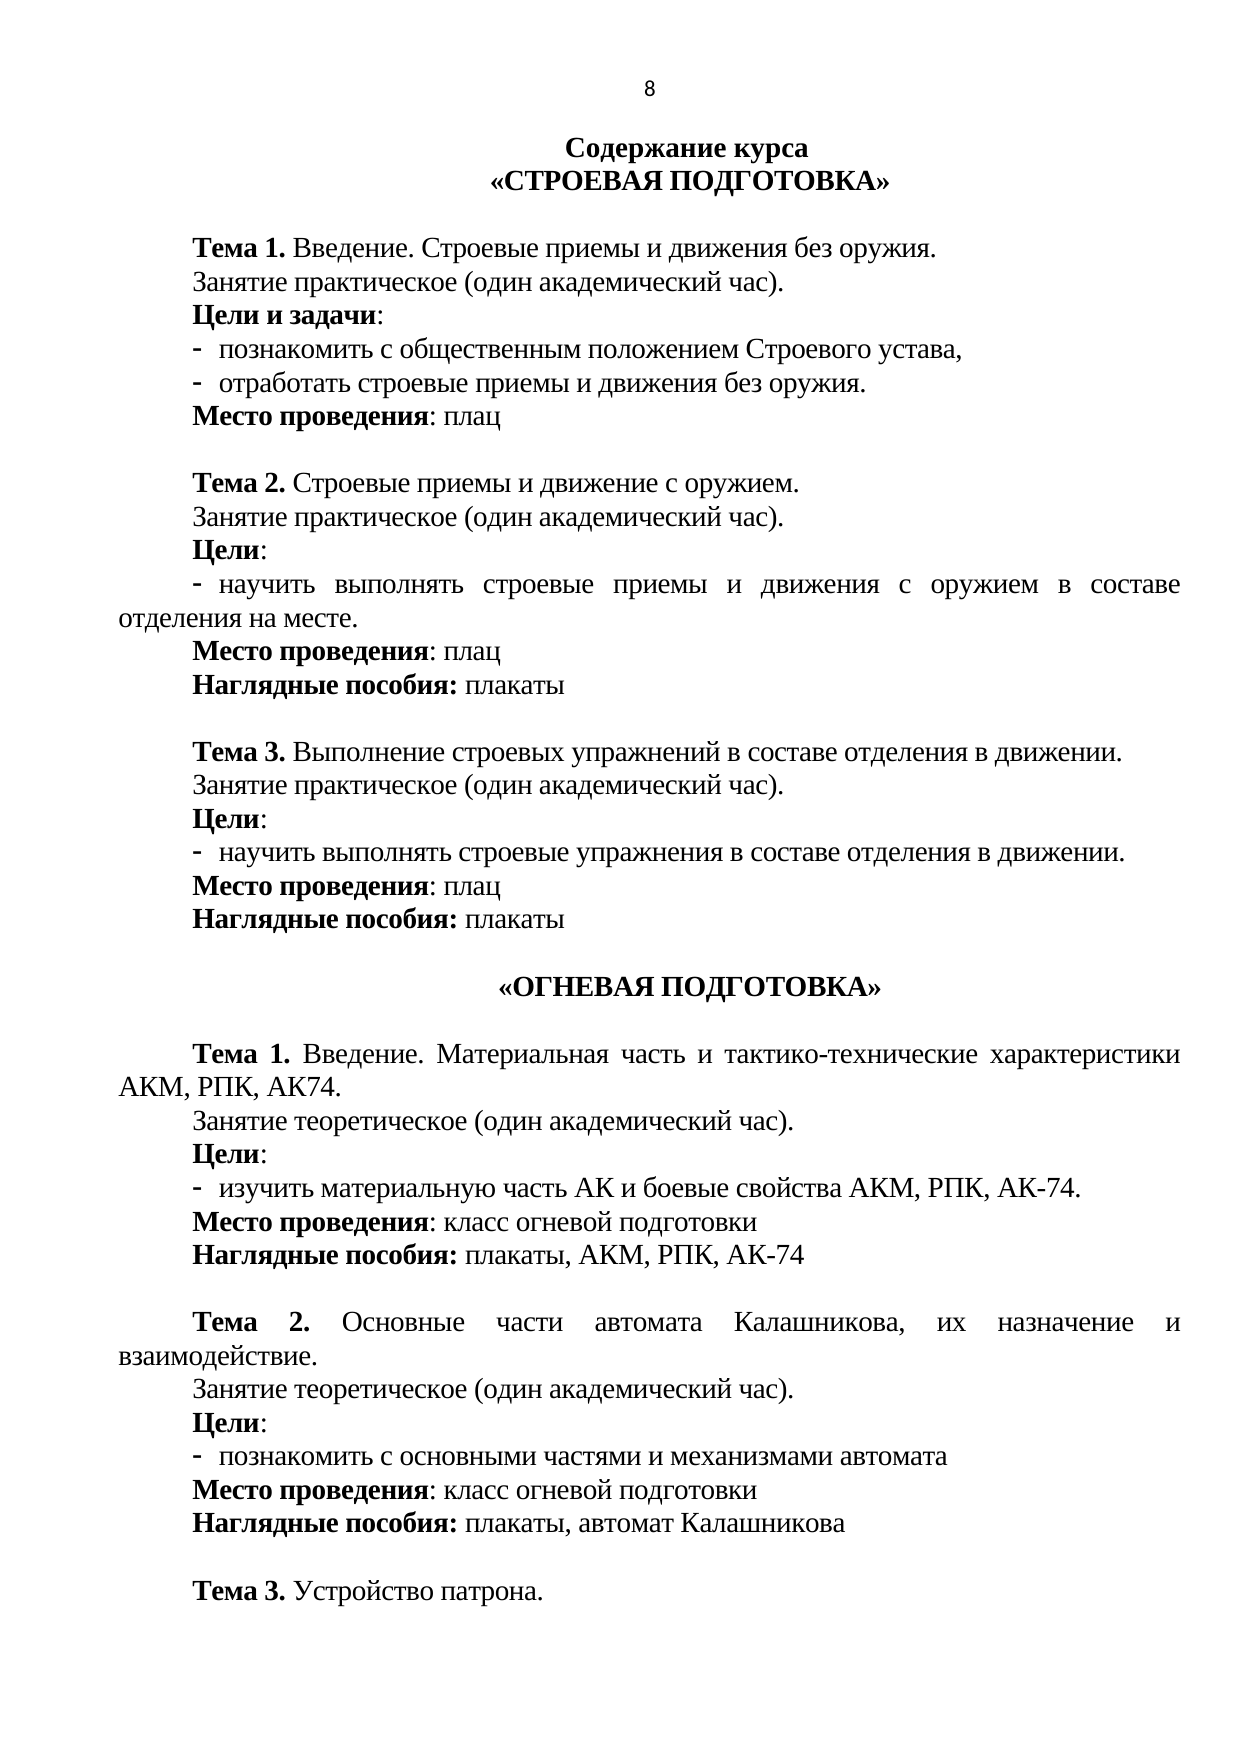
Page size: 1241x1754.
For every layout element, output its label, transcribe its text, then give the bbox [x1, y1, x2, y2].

text Наглядные пособия: плакаты, АКМ, РПК, АК-74 [118, 1237, 1181, 1271]
text Тема 2. Основные части автомата Калашникова, их назначение и взаимодействие. [118, 1304, 1181, 1371]
text Занятие теоретическое (один академический час). [118, 1371, 1181, 1405]
text «СТРОЕВАЯ ПОДГОТОВКА» [118, 163, 1181, 197]
list изучить материальную часть АК и боевые свойства АКМ, РПК, АК-74. [118, 1170, 1181, 1204]
list отработать строевые приемы и движения без оружия. [118, 365, 1181, 398]
text Занятие теоретическое (один академический час). [118, 1103, 1181, 1136]
list научить выполнять строевые упражнения в составе отделения в движении. [118, 834, 1181, 868]
text Место проведения: класс огневой подготовки [118, 1204, 1181, 1237]
text «ОГНЕВАЯ ПОДГОТОВКА» [118, 969, 1181, 1002]
text Тема 2. Строевые приемы и движение с оружием. [118, 465, 1181, 499]
text Наглядные пособия: плакаты, автомат Калашникова [118, 1506, 1181, 1539]
text Место проведения: плац [118, 868, 1181, 902]
text Наглядные пособия: плакаты [118, 667, 1181, 700]
text Цели: [118, 532, 1181, 566]
text Занятие практическое (один академический час). [118, 767, 1181, 801]
text Занятие практическое (один академический час). [118, 264, 1181, 297]
list познакомить с основными частями и механизмами автомата [118, 1438, 1181, 1472]
text Место проведения: плац [118, 398, 1181, 432]
text Тема 3. Выполнение строевых упражнений в составе отделения в движении. [118, 734, 1181, 767]
text Содержание курса [118, 130, 1181, 163]
text Тема 3. Устройство патрона. [118, 1573, 1181, 1606]
list научить выполнять строевые приемы и движения с оружием в составе отделения на месте. [118, 566, 1181, 633]
text Место проведения: плац [118, 633, 1181, 667]
text Занятие практическое (один академический час). [118, 499, 1181, 532]
list познакомить с общественным положением Строевого устава, [118, 331, 1181, 365]
text Тема 1. Введение. Строевые приемы и движения без оружия. [118, 230, 1181, 264]
text Наглядные пособия: плакаты [118, 902, 1181, 935]
text Цели: [118, 1405, 1181, 1438]
text Цели и задачи: [118, 297, 1181, 331]
text Тема 1. Введение. Материальная часть и тактико-технические характеристики АКМ, РПК, АК74. [118, 1036, 1181, 1103]
text Цели: [118, 1136, 1181, 1170]
text Цели: [118, 801, 1181, 834]
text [118, 1472, 1181, 1506]
